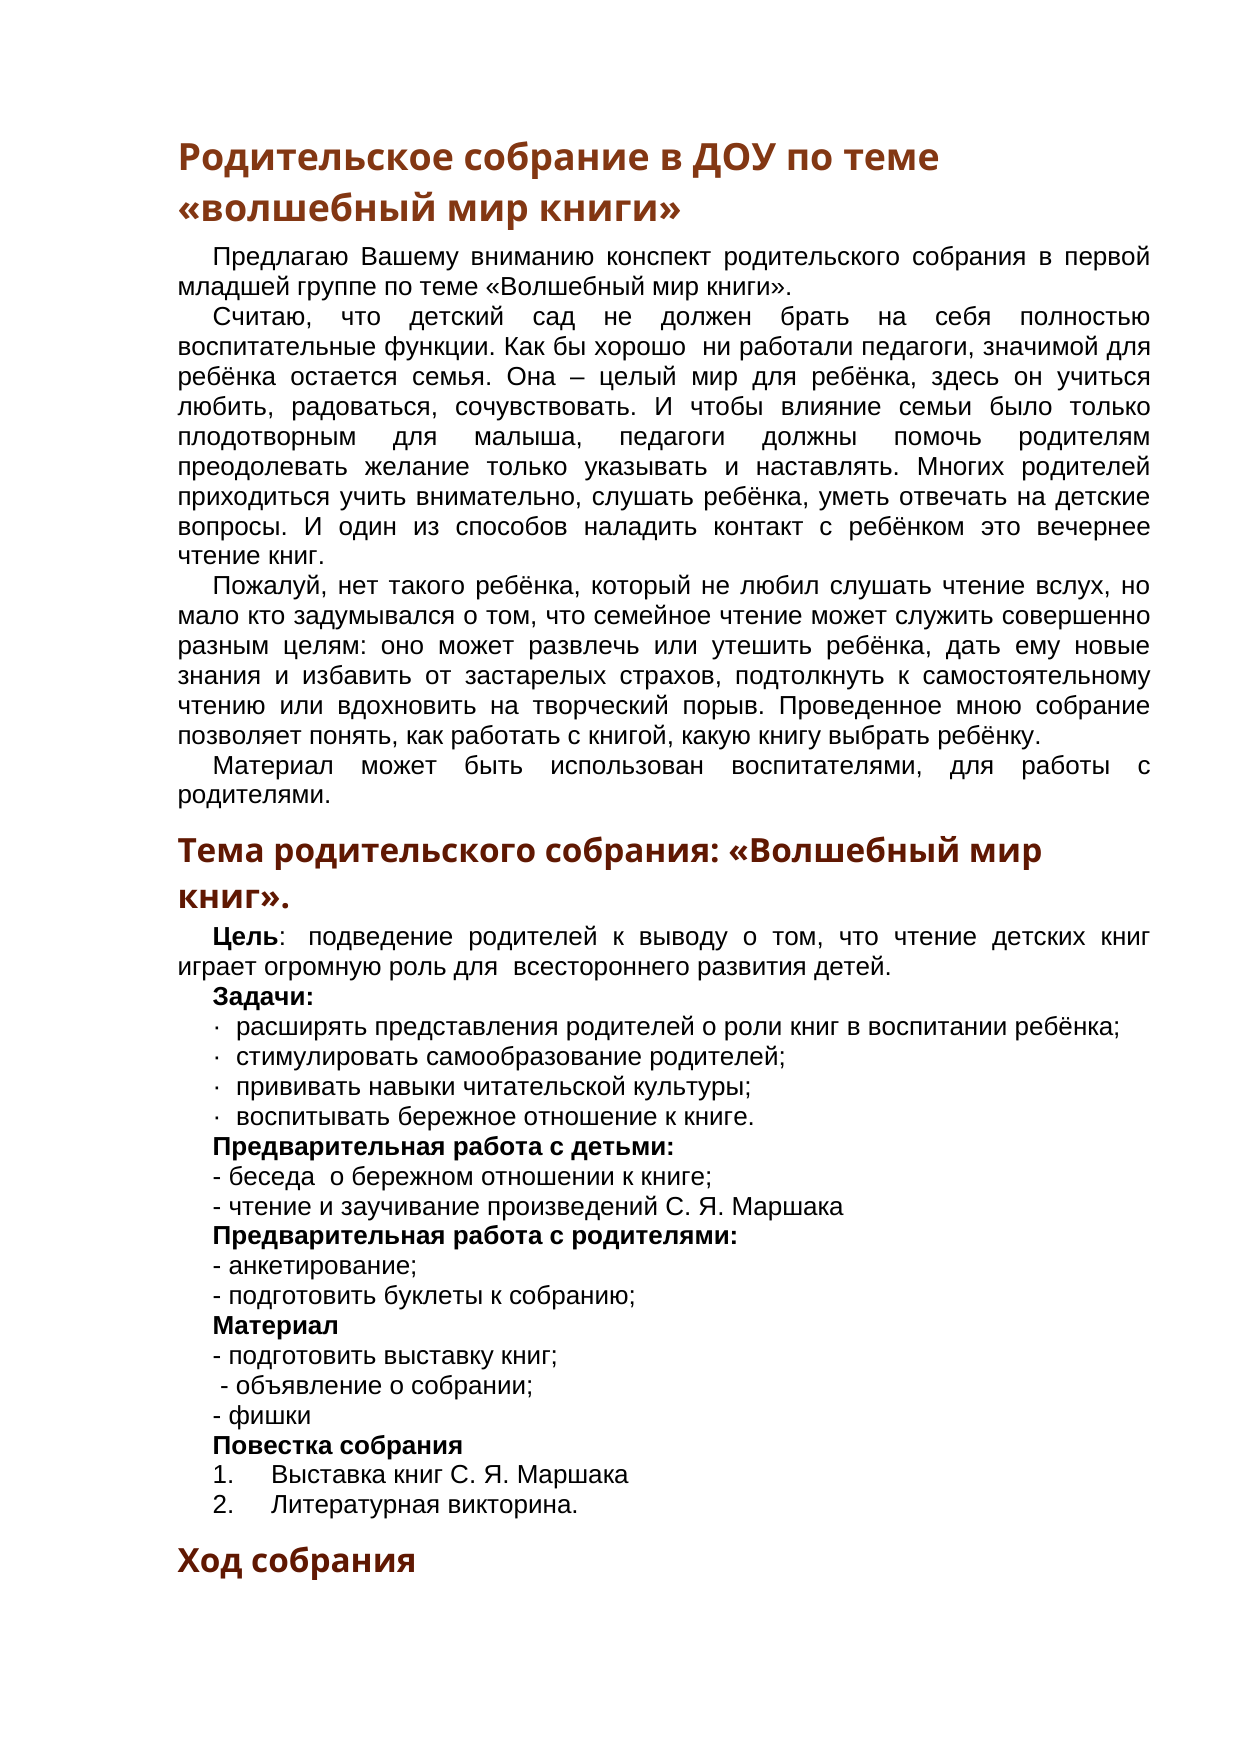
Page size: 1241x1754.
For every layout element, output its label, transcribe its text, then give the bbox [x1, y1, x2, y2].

text Родительское собрание в ДОУ по теме «волшебный мир книги» [177, 131, 1152, 233]
text - чтение и заучивание произведений С. Я. Маршака [177, 1191, 1152, 1220]
text Материал может быть использован воспитателями, для работы с родителями. [177, 750, 1152, 809]
text 2. Литературная викторина. [177, 1489, 1152, 1519]
text - объявление о собрании; [177, 1370, 1152, 1400]
text - фишки [177, 1400, 1152, 1430]
text - беседа о бережном отношении к книге; [177, 1161, 1152, 1191]
text Предварительная работа с детьми: [177, 1131, 1152, 1161]
text Цель: подведение родителей к выводу о том, что чтение детских книг играет огромную роль для всестороннего развития детей. [177, 921, 1152, 981]
text · расширять представления родителей о роли книг в воспитании ребёнка; [177, 1011, 1152, 1041]
text - анкетирование; [177, 1250, 1152, 1280]
text · прививать навыки читательской культуры; [177, 1071, 1152, 1101]
text Предлагаю Вашему вниманию конспект родительского собрания в первой младшей группе по теме «Волшебный мир книги». [177, 241, 1152, 301]
text Считаю, что детский сад не должен брать на себя полностью воспитательные функции. Как бы хорошо ни работали педагоги, значимой для ребёнка остается семья. Она – целый мир для ребёнка, здесь он учиться любить, радоваться, сочувствовать. И чтобы влияние семьи было только плодотворным для малыша, педагоги должны помочь родителям преодолевать желание только указывать и наставлять. Многих родителей приходиться учить внимательно, слушать ребёнка, уметь отвечать на детские вопросы. И один из способов наладить контакт с ребёнком это вечернее чтение книг. [177, 301, 1152, 570]
text · воспитывать бережное отношение к книге. [177, 1101, 1152, 1131]
text - подготовить буклеты к собранию; [177, 1280, 1152, 1310]
text Повестка собрания [177, 1430, 1152, 1459]
text Задачи: [177, 981, 1152, 1011]
text Ход собрания [177, 1537, 1152, 1582]
text Предварительная работа с родителями: [177, 1220, 1152, 1250]
text · стимулировать самообразование родителей; [177, 1041, 1152, 1071]
text Тема родительского собрания: «Волшебный мир книг». [177, 827, 1152, 918]
text - подготовить выставку книг; [177, 1340, 1152, 1370]
text 1. Выставка книг С. Я. Маршака [177, 1459, 1152, 1489]
text Материал [177, 1310, 1152, 1340]
text Пожалуй, нет такого ребёнка, который не любил слушать чтение вслух, но мало кто задумывался о том, что семейное чтение может служить совершенно разным целям: оно может развлечь или утешить ребёнка, дать ему новые знания и избавить от застарелых страхов, подтолкнуть к самостоятельному чтению или вдохновить на творческий порыв. Проведенное мною собрание позволяет понять, как работать с книгой, какую книгу выбрать ребёнку. [177, 570, 1152, 750]
